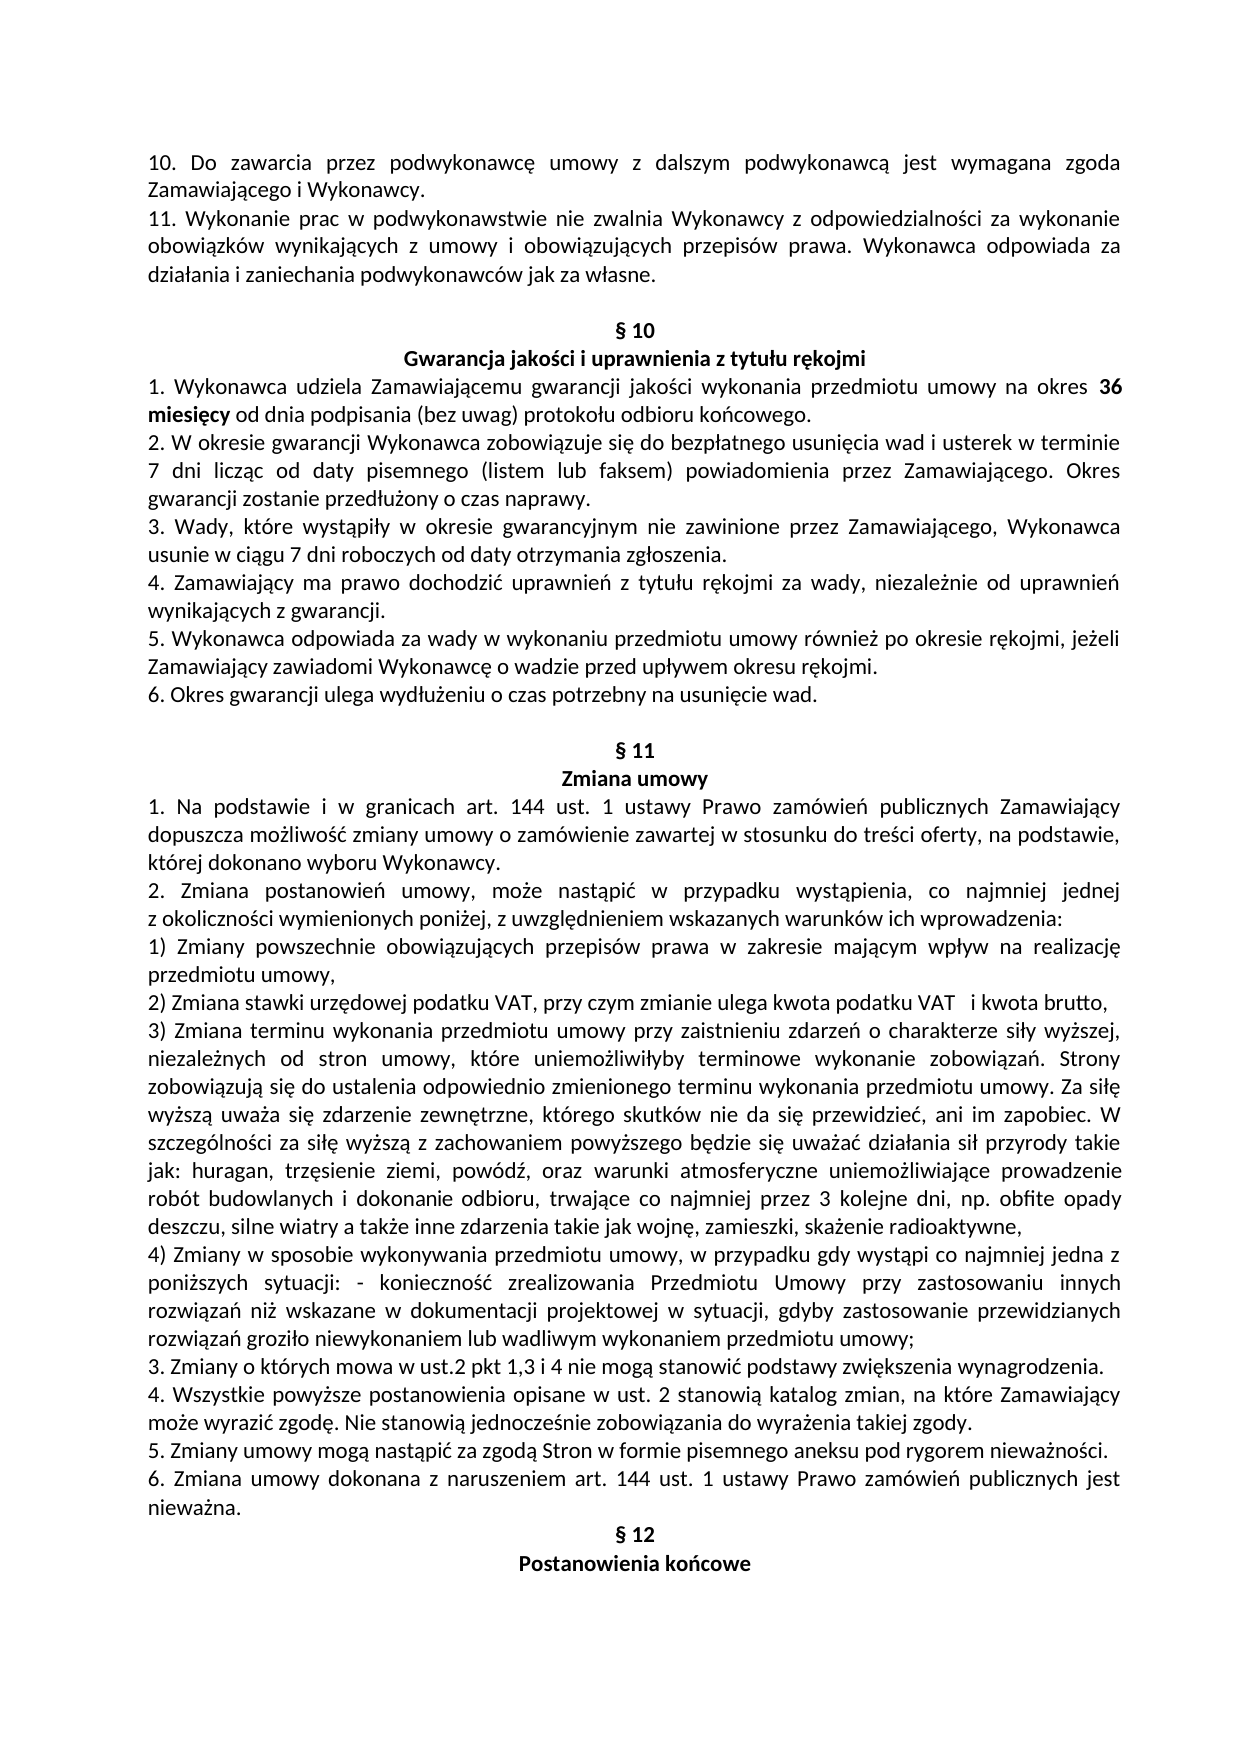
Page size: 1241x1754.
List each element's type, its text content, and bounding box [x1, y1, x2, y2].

text 3. Wady, które wystąpiły w okresie gwarancyjnym nie zawinione przez Zamawiającego, Wykonawca usunie w ciągu 7 dni roboczych od daty otrzymania zgłoszenia. [148, 512, 1122, 568]
text 3) Zmiana terminu wykonania przedmiotu umowy przy zaistnieniu zdarzeń o charakterze siły wyższej, niezależnych od stron umowy, które uniemożliwiłyby terminowe wykonanie zobowiązań. Strony zobowiązują się do ustalenia odpowiednio zmienionego terminu wykonania przedmiotu umowy. Za siłę wyższą uważa się zdarzenie zewnętrzne, którego skutków nie da się przewidzieć, ani im zapobiec. W szczególności za siłę wyższą z zachowaniem powyższego będzie się uważać działania sił przyrody takie jak: huragan, trzęsienie ziemi, powódź, oraz warunki atmosferyczne uniemożliwiające prowadzenie robót budowlanych i dokonanie odbioru, trwające co najmniej przez 3 kolejne dni, np. obfite opady deszczu, silne wiatry a także inne zdarzenia takie jak wojnę, zamieszki, skażenie radioaktywne, [148, 1016, 1122, 1240]
text 10. Do zawarcia przez podwykonawcę umowy z dalszym podwykonawcą jest wymagana zgoda Zamawiającego i Wykonawcy. [148, 148, 1122, 204]
text 5. Zmiany umowy mogą nastąpić za zgodą Stron w formie pisemnego aneksu pod rygorem nieważności. [148, 1437, 1122, 1464]
text § 10 [148, 316, 1122, 344]
text 11. Wykonanie prac w podwykonawstwie nie zwalnia Wykonawcy z odpowiedzialności za wykonanie obowiązków wynikających z umowy i obowiązujących przepisów prawa. Wykonawca odpowiada za działania i zaniechania podwykonawców jak za własne. [148, 204, 1122, 288]
text § 12 [148, 1521, 1122, 1549]
text 2. Zmiana postanowień umowy, może nastąpić w przypadku wystąpienia, co najmniej jednej z okoliczności wymienionych poniżej, z uwzględnieniem wskazanych warunków ich wprowadzenia: [148, 876, 1122, 932]
text 2. W okresie gwarancji Wykonawca zobowiązuje się do bezpłatnego usunięcia wad i usterek w terminie 7 dni licząc od daty pisemnego (listem lub faksem) powiadomienia przez Zamawiającego. Okres gwarancji zostanie przedłużony o czas naprawy. [148, 428, 1122, 512]
text 1) Zmiany powszechnie obowiązujących przepisów prawa w zakresie mającym wpływ na realizację przedmiotu umowy, [148, 932, 1122, 988]
text § 11 [148, 736, 1122, 764]
text 2) Zmiana stawki urzędowej podatku VAT, przy czym zmianie ulega kwota podatku VAT i kwota brutto, [148, 988, 1122, 1016]
text 4. Wszystkie powyższe postanowienia opisane w ust. 2 stanowią katalog zmian, na które Zamawiający może wyrazić zgodę. Nie stanowią jednocześnie zobowiązania do wyrażenia takiej zgody. [148, 1381, 1122, 1437]
text 4) Zmiany w sposobie wykonywania przedmiotu umowy, w przypadku gdy wystąpi co najmniej jedna z poniższych sytuacji: - konieczność zrealizowania Przedmiotu Umowy przy zastosowaniu innych rozwiązań niż wskazane w dokumentacji projektowej w sytuacji, gdyby zastosowanie przewidzianych rozwiązań groziło niewykonaniem lub wadliwym wykonaniem przedmiotu umowy; [148, 1240, 1122, 1352]
text Gwarancja jakości i uprawnienia z tytułu rękojmi [148, 344, 1122, 372]
text 5. Wykonawca odpowiada za wady w wykonaniu przedmiotu umowy również po okresie rękojmi, jeżeli Zamawiający zawiadomi Wykonawcę o wadzie przed upływem okresu rękojmi. [148, 624, 1122, 680]
text Zmiana umowy [148, 764, 1122, 792]
text Postanowienia końcowe [148, 1549, 1122, 1577]
text 1. Na podstawie i w granicach art. 144 ust. 1 ustawy Prawo zamówień publicznych Zamawiający dopuszcza możliwość zmiany umowy o zamówienie zawartej w stosunku do treści oferty, na podstawie, której dokonano wyboru Wykonawcy. [148, 792, 1122, 876]
text 1. Wykonawca udziela Zamawiającemu gwarancji jakości wykonania przedmiotu umowy na okres 36 miesięcy od dnia podpisania (bez uwag) protokołu odbioru końcowego. [148, 372, 1122, 428]
text 4. Zamawiający ma prawo dochodzić uprawnień z tytułu rękojmi za wady, niezależnie od uprawnień wynikających z gwarancji. [148, 568, 1122, 624]
text 3. Zmiany o których mowa w ust.2 pkt 1,3 i 4 nie mogą stanowić podstawy zwiększenia wynagrodzenia. [148, 1352, 1122, 1381]
text 6. Okres gwarancji ulega wydłużeniu o czas potrzebny na usunięcie wad. [148, 680, 1122, 708]
text 6. Zmiana umowy dokonana z naruszeniem art. 144 ust. 1 ustawy Prawo zamówień publicznych jest nieważna. [148, 1464, 1122, 1521]
